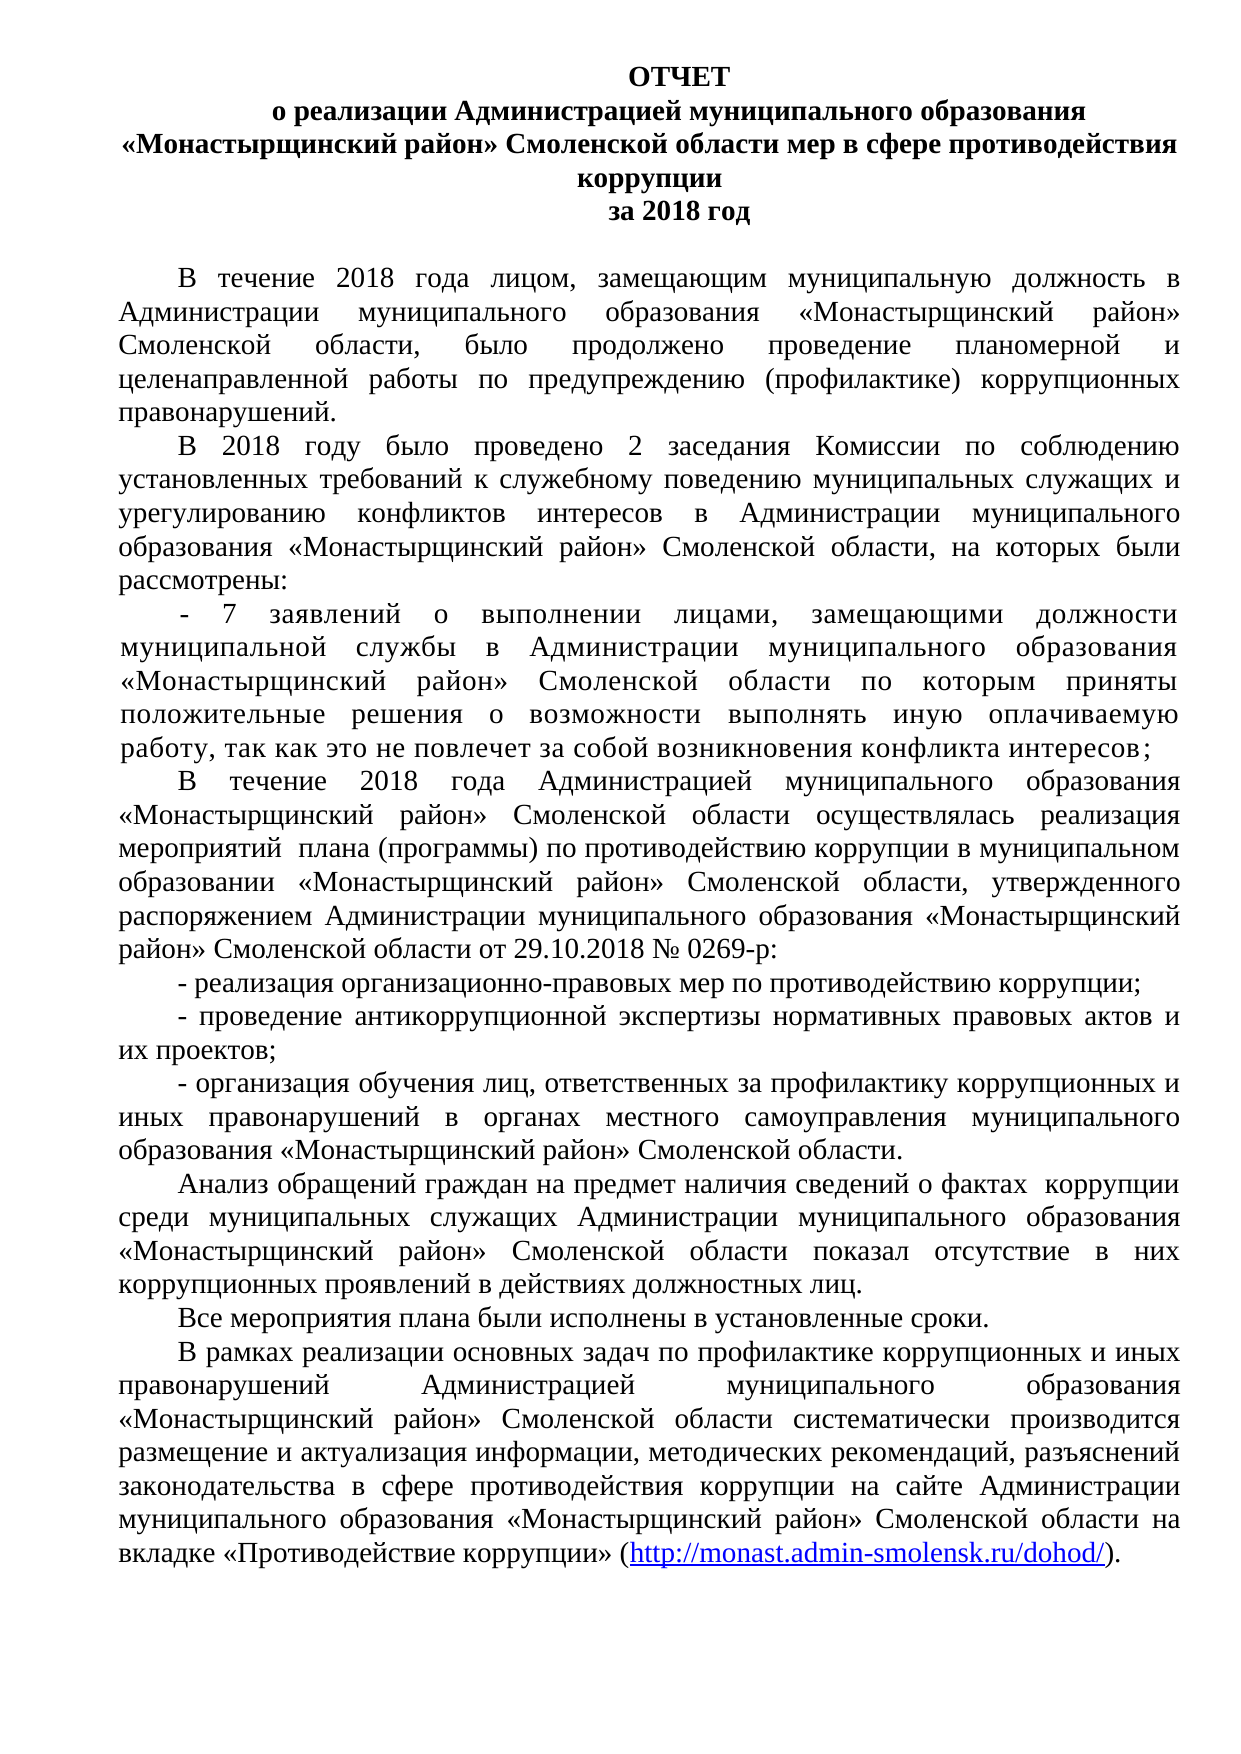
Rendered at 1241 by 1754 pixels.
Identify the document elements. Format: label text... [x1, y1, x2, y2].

text ОТЧЕТ [118, 59, 1181, 93]
text Анализ обращений граждан на предмет наличия сведений о фактах коррупции среди муниципальных служащих Администрации муниципального образования «Монастырщинский район» Смоленской области показал отсутствие в них коррупционных проявлений в действиях должностных лиц. [118, 1166, 1181, 1300]
text - организация обучения лиц, ответственных за профилактику коррупционных и иных правонарушений в органах местного самоуправления муниципального образования «Монастырщинский район» Смоленской области. [118, 1065, 1181, 1166]
text В течение 2018 года Администрацией муниципального образования «Монастырщинский район» Смоленской области осуществлялась реализация мероприятий плана (программы) по противодействию коррупции в муниципальном образовании «Монастырщинский район» Смоленской области, утвержденного распоряжением Администрации муниципального образования «Монастырщинский район» Смоленской области от 29.10.2018 № 0269-р: [118, 763, 1181, 965]
text о реализации Администрацией муниципального образования «Монастырщинский район» Смоленской области мер в сфере противодействия коррупции [118, 93, 1181, 193]
text - 7 заявлений о выполнении лицами, замещающими должности муниципальной службы в Администрации муниципального образования «Монастырщинский район» Смоленской области по которым приняты положительные решения о возможности выполнять иную оплачиваемую работу, так как это не повлечет за собой возникновения конфликта интересов; [120, 596, 1179, 763]
text - реализация организационно-правовых мер по противодействию коррупции; [118, 965, 1181, 998]
text за 2018 год [118, 193, 1181, 227]
text Все мероприятия плана были исполнены в установленные сроки. [118, 1300, 1181, 1334]
text В 2018 году было проведено 2 заседания Комиссии по соблюдению установленных требований к служебному поведению муниципальных служащих и урегулированию конфликтов интересов в Администрации муниципального образования «Монастырщинский район» Смоленской области, на которых были рассмотрены: [118, 428, 1181, 596]
text В рамках реализации основных задач по профилактике коррупционных и иных правонарушений Администрацией муниципального образования «Монастырщинский район» Смоленской области систематически производится размещение и актуализация информации, методических рекомендаций, разъяснений законодательства в сфере противодействия коррупции на сайте Администрации муниципального образования «Монастырщинский район» Смоленской области на вкладке «Противодействие коррупции» (http://monast.admin-smolensk.ru/dohod/). [118, 1334, 1181, 1568]
text В течение 2018 года лицом, замещающим муниципальную должность в Администрации муниципального образования «Монастырщинский район» Смоленской области, было продолжено проведение планомерной и целенаправленной работы по предупреждению (профилактике) коррупционных правонарушений. [118, 260, 1181, 428]
text - проведение антикоррупционной экспертизы нормативных правовых актов и их проектов; [118, 998, 1181, 1065]
